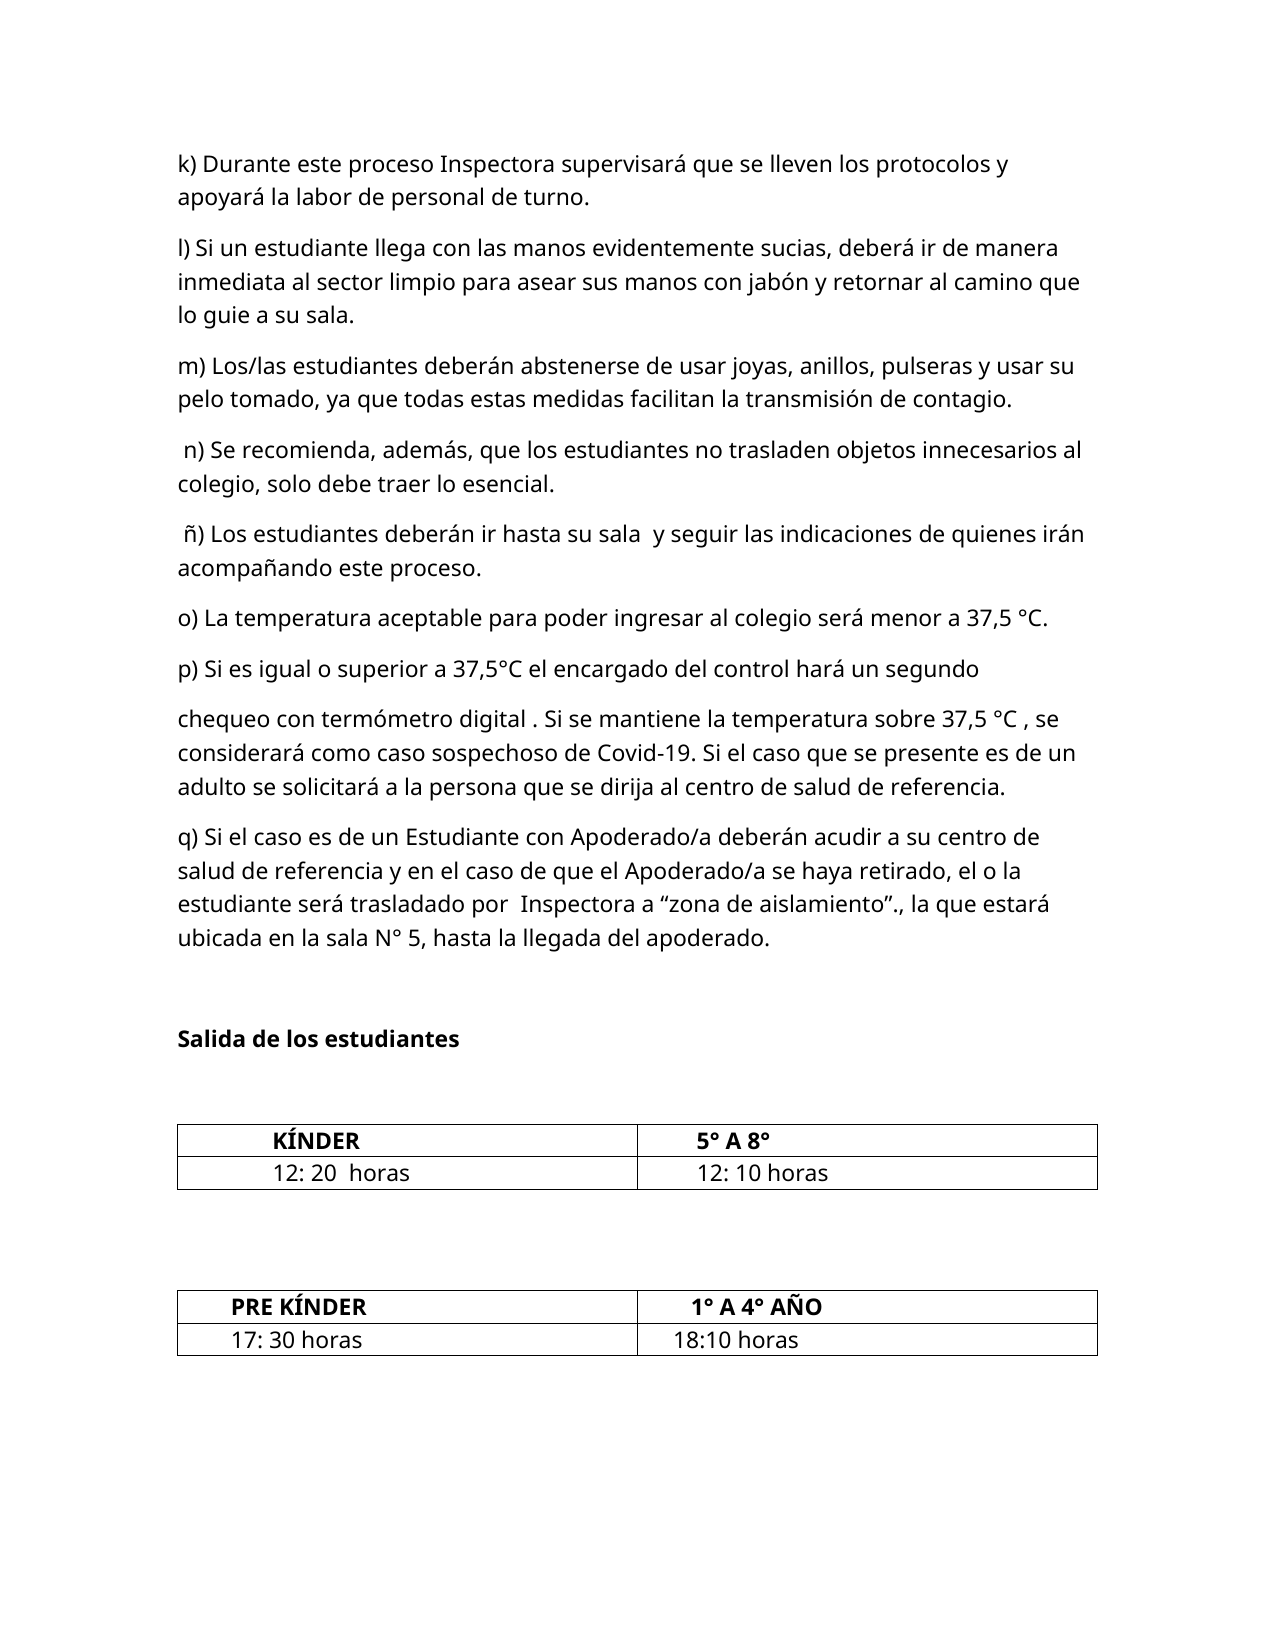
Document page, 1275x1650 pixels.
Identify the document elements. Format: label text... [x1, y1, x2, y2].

table_cell 18:10 horas [638, 1324, 1097, 1355]
text q) Si el caso es de un Estudiante con Apoderado/a deberán acudir a su centro de salud de referencia y en el caso de que el Apoderado/a se haya retirado, el o la estudiante será trasladado por Inspectora a “zona de aislamiento”., la que estará ubicada en la sala N° 5, hasta la llegada del apoderado. [177, 821, 1098, 953]
text n) Se recomienda, además, que los estudiantes no trasladen objetos innecesarios al colegio, solo debe traer lo esencial. [177, 434, 1098, 499]
table_header PRE KÍNDER [178, 1291, 637, 1323]
table_header KÍNDER [178, 1125, 637, 1156]
text chequeo con termómetro digital . Si se mantiene la temperatura sobre 37,5 °C , se considerará como caso sospechoso de Covid-19. Si el caso que se presente es de un adulto se solicitará a la persona que se dirija al centro de salud de referencia. [177, 703, 1098, 802]
table_cell 12: 20 horas [178, 1157, 637, 1188]
text ñ) Los estudiantes deberán ir hasta su sala y seguir las indicaciones de quienes irán acompañando este proceso. [177, 518, 1098, 583]
text m) Los/las estudiantes deberán abstenerse de usar joyas, anillos, pulseras y usar su pelo tomado, ya que todas estas medidas facilitan la transmisión de contagio. [177, 350, 1098, 415]
text p) Si es igual o superior a 37,5°C el encargado del control hará un segundo [177, 653, 1098, 684]
table_header 5° A 8° [638, 1125, 1097, 1156]
text l) Si un estudiante llega con las manos evidentemente sucias, deberá ir de manera inmediata al sector limpio para asear sus manos con jabón y retornar al camino que lo guie a su sala. [177, 232, 1098, 331]
table_header 1° A 4° AÑO [638, 1291, 1097, 1323]
text Salida de los estudiantes [177, 1023, 1098, 1054]
table_cell 12: 10 horas [638, 1157, 1097, 1188]
table_cell 17: 30 horas [178, 1324, 637, 1355]
text o) La temperatura aceptable para poder ingresar al colegio será menor a 37,5 °C. [177, 602, 1098, 633]
text k) Durante este proceso Inspectora supervisará que se lleven los protocolos y apoyará la labor de personal de turno. [177, 148, 1098, 213]
